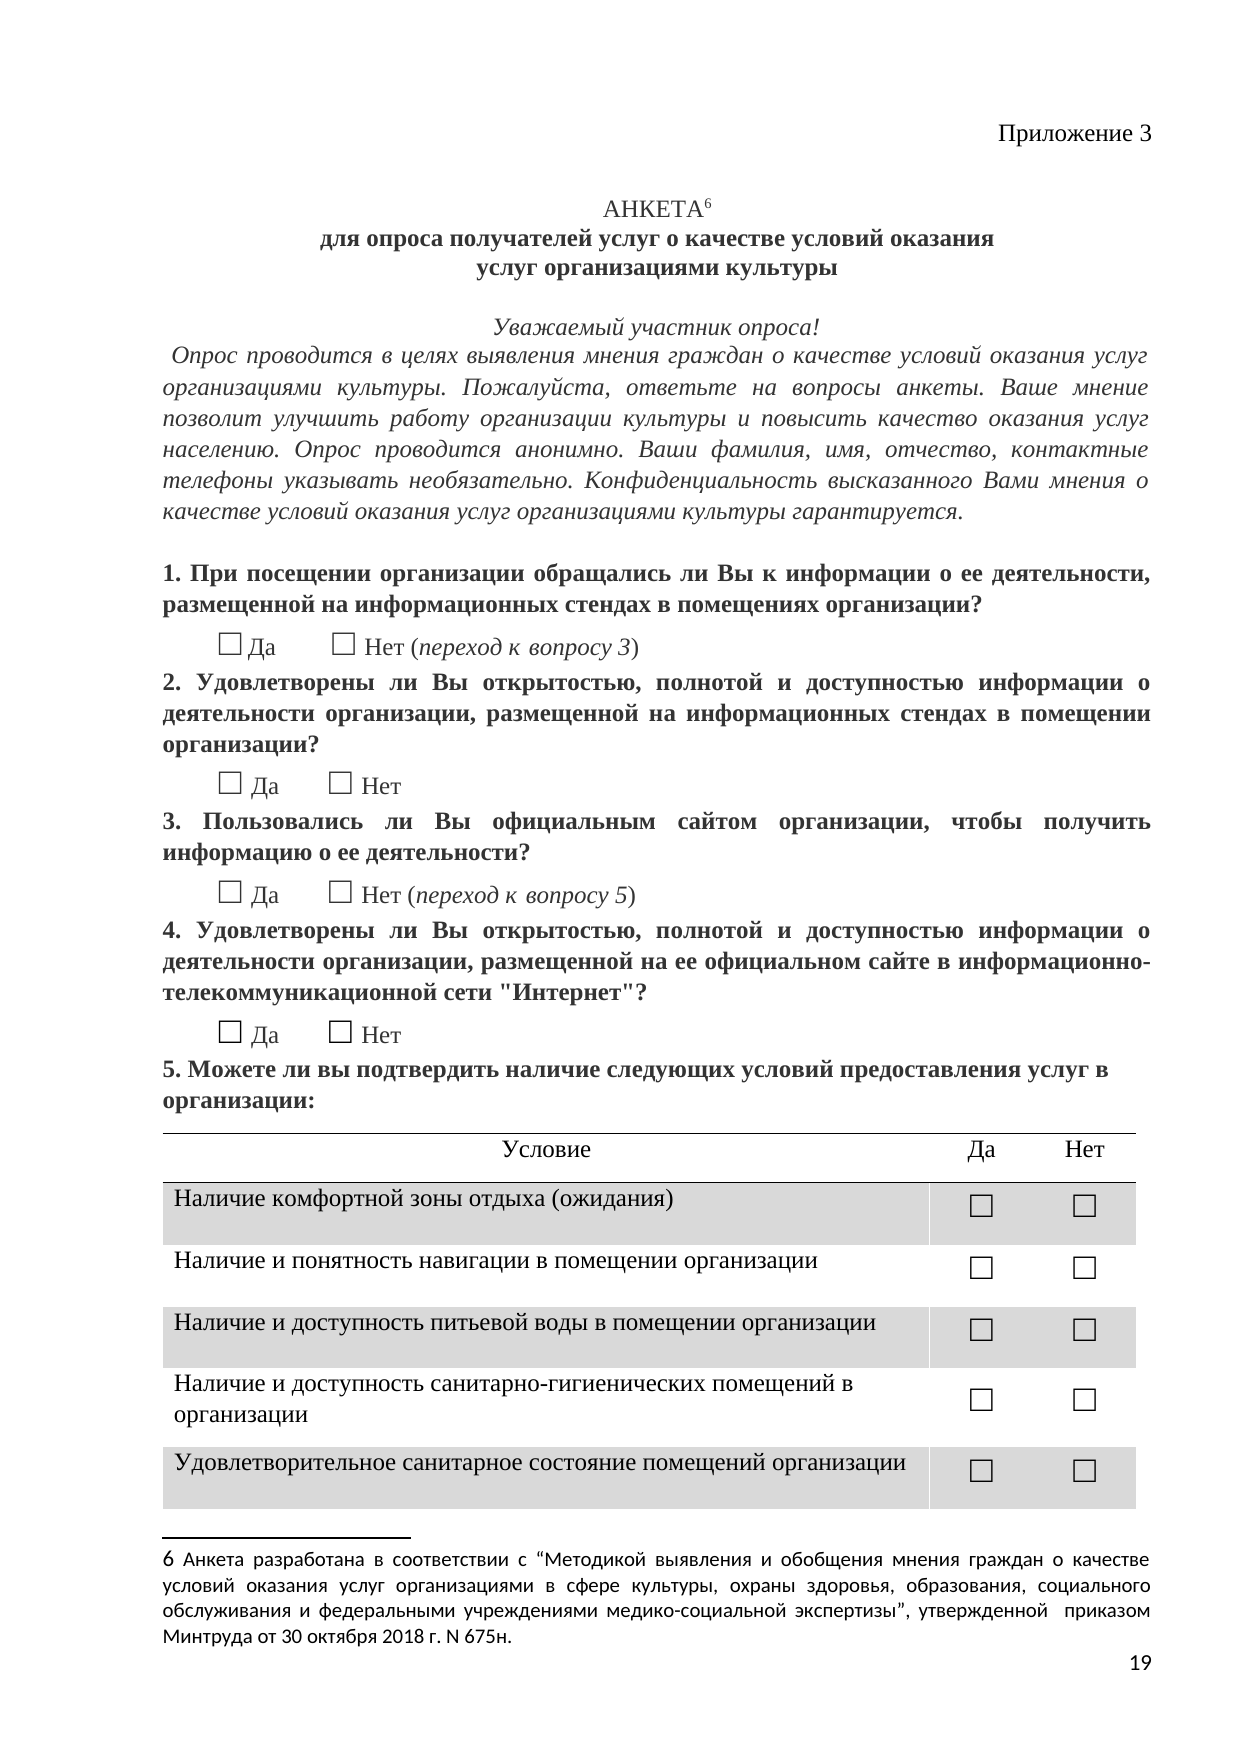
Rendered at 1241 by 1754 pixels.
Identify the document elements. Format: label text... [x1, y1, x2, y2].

table_cell Наличие комфортной зоны отдыха (ожидания) [163, 1183, 929, 1245]
table_cell □ [930, 1447, 1033, 1509]
table_cell □ [930, 1183, 1033, 1245]
text □ Да □ Нет [162, 760, 1152, 803]
text □ Да □ Нет (переход к вопросу 5) [162, 868, 1152, 911]
text Опрос проводится в целях выявления мнения граждан о качестве условий оказания услуг организациями культуры. Пожалуйста, ответьте на вопросы анкеты. Ваше мнение позволит улучшить работу организации культуры и повысить качество оказания услуг населению. Опрос проводится анонимно. Ваши фамилия, имя, отчество, контактные телефоны указывать необязательно. Конфиденциальность высказанного Вами мнения о качестве условий оказания услуг организациями культуры гарантируется. [162, 341, 1152, 524]
table_cell □ [1033, 1447, 1136, 1509]
text 5. Можете ли вы подтвердить наличие следующих условий предоставления услуг в организации: [162, 1054, 1152, 1114]
table_cell □ [930, 1307, 1033, 1368]
table_cell □ [1033, 1307, 1136, 1368]
table_header Условие [163, 1134, 929, 1182]
table_cell □ [930, 1369, 1033, 1447]
table_cell Наличие и доступность питьевой воды в помещении организации [163, 1307, 929, 1368]
text Уважаемый участник опроса! [162, 312, 1152, 341]
text Приложение 3 [162, 118, 1152, 147]
text □ Да □ Нет [162, 1008, 1152, 1051]
table_cell □ [1033, 1183, 1136, 1245]
text 4. Удовлетворены ли Вы открытостью, полнотой и доступностью информации о деятельности организации, размещенной на ее официальном сайте в информационно-телекоммуникационной сети "Интернет"? [162, 915, 1152, 1006]
table_cell □ [1033, 1245, 1136, 1307]
text АНКЕТА [162, 194, 1152, 223]
text □ Да □ Нет (переход к вопросу 3) [162, 620, 1152, 663]
table_cell Наличие и доступность санитарно-гигиенических помещений в организации [163, 1369, 929, 1447]
text услуг организациями культуры [162, 252, 1152, 281]
table_cell Наличие и понятность навигации в помещении организации [163, 1245, 929, 1307]
text для опроса получателей услуг о качестве условий оказания [162, 223, 1152, 252]
text 3. Пользовались ли Вы официальным сайтом организации, чтобы получить информацию о ее деятельности? [162, 806, 1152, 866]
table_header Да [930, 1134, 1033, 1182]
text 2. Удовлетворены ли Вы открытостью, полнотой и доступностью информации о деятельности организации, размещенной на информационных стендах в помещении организации? [162, 667, 1152, 757]
table_header Нет [1033, 1134, 1136, 1182]
table_cell Удовлетворительное санитарное состояние помещений организации [163, 1447, 929, 1509]
table_cell □ [930, 1245, 1033, 1307]
text 1. При посещении организации обращались ли Вы к информации о ее деятельности, размещенной на информационных стендах в помещениях организации? [162, 558, 1152, 618]
table_cell □ [1033, 1369, 1136, 1447]
